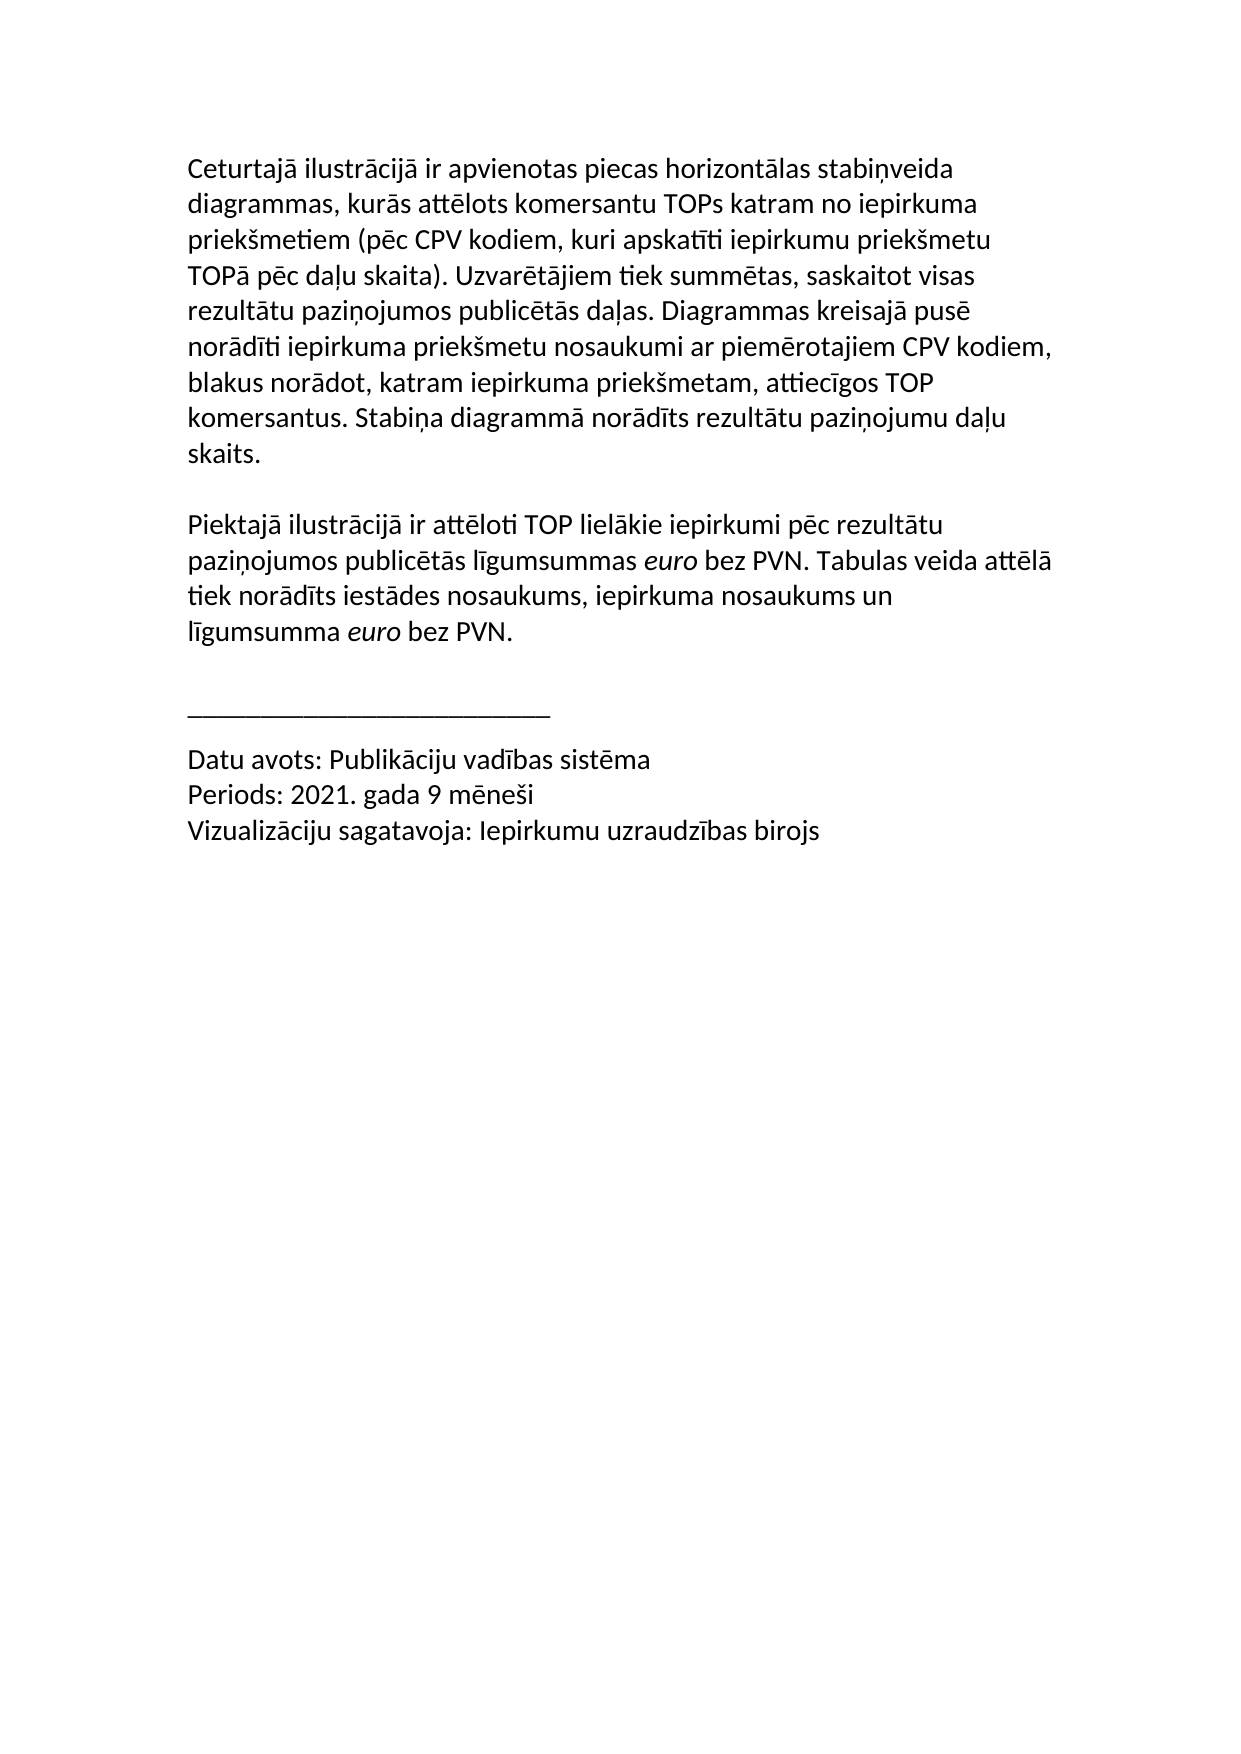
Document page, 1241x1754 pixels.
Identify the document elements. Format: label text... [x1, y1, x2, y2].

text Datu avots: Publikāciju vadības sistēma [187, 741, 1053, 776]
text Vizualizāciju sagatavoja: Iepirkumu uzraudzības birojs [187, 812, 1053, 848]
text Piektajā ilustrācijā ir attēloti TOP lielākie iepirkumi pēc rezultātu paziņojumos publicētās līgumsummas euro bez PVN. Tabulas veida attēlā tiek norādīts iestādes nosaukums, iepirkuma nosaukums un līgumsumma euro bez PVN. [187, 506, 1053, 649]
text Periods: 2021. gada 9 mēneši [187, 776, 1053, 812]
text _________________________ [187, 686, 1053, 722]
text Ceturtajā ilustrācijā ir apvienotas piecas horizontālas stabiņveida diagrammas, kurās attēlots komersantu TOPs katram no iepirkuma priekšmetiem (pēc CPV kodiem, kuri apskatīti iepirkumu priekšmetu TOPā pēc daļu skaita). Uzvarētājiem tiek summētas, saskaitot visas rezultātu paziņojumos publicētās daļas. Diagrammas kreisajā pusē norādīti iepirkuma priekšmetu nosaukumi ar piemērotajiem CPV kodiem, blakus norādot, katram iepirkuma priekšmetam, attiecīgos TOP komersantus. Stabiņa diagrammā norādīts rezultātu paziņojumu daļu skaits. [187, 150, 1053, 471]
